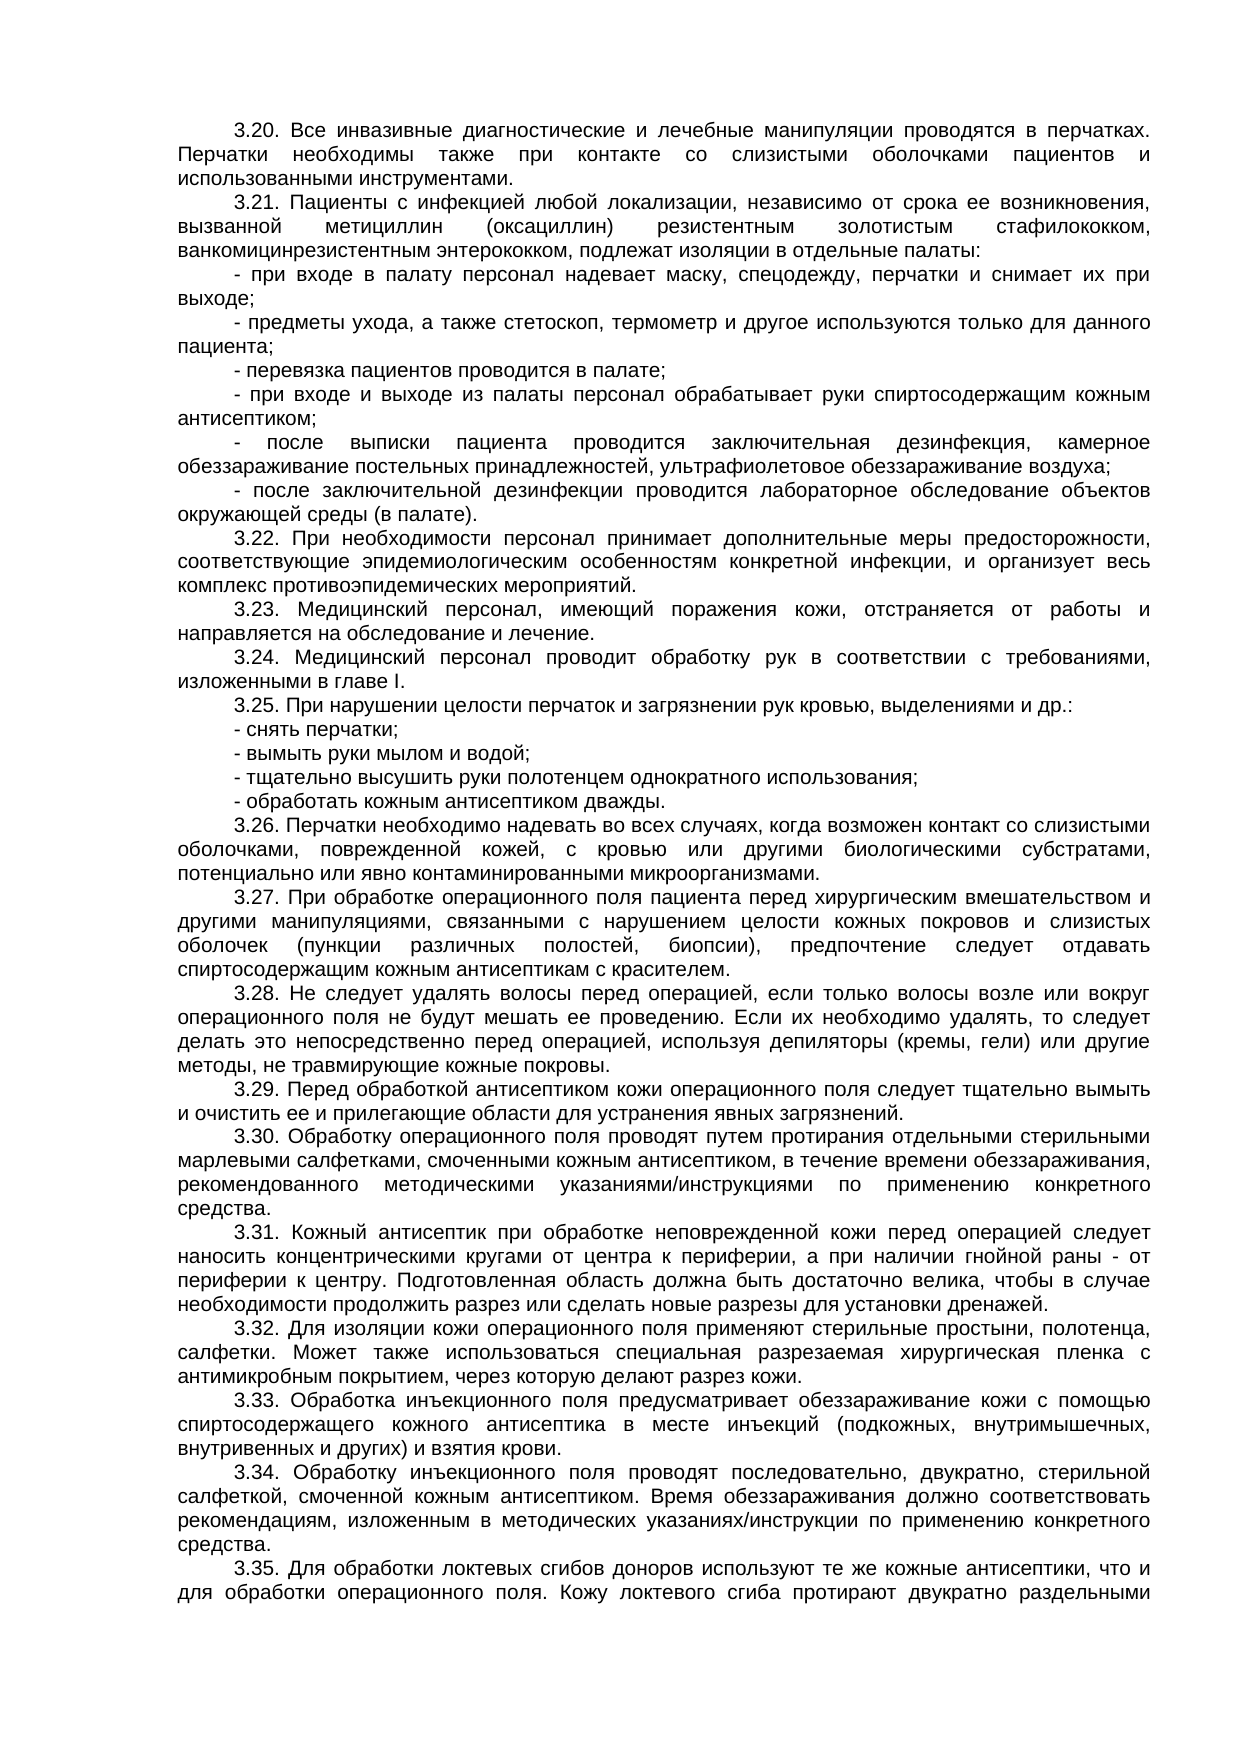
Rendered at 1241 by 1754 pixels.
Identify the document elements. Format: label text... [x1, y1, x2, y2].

text - перевязка пациентов проводится в палате; [177, 358, 1152, 382]
text 3.30. Обработку операционного поля проводят путем протирания отдельными стерильными марлевыми салфетками, смоченными кожным антисептиком, в течение времени обеззараживания, рекомендованного методическими указаниями/инструкциями по применению конкретного средства. [177, 1124, 1152, 1220]
text 3.32. Для изоляции кожи операционного поля применяют стерильные простыни, полотенца, салфетки. Может также использоваться специальная разрезаемая хирургическая пленка с антимикробным покрытием, через которую делают разрез кожи. [177, 1316, 1152, 1388]
text 3.28. Не следует удалять волосы перед операцией, если только волосы возле или вокруг операционного поля не будут мешать ее проведению. Если их необходимо удалять, то следует делать это непосредственно перед операцией, используя депиляторы (кремы, гели) или другие методы, не травмирующие кожные покровы. [177, 981, 1152, 1076]
text 3.23. Медицинский персонал, имеющий поражения кожи, отстраняется от работы и направляется на обследование и лечение. [177, 597, 1152, 645]
text - после заключительной дезинфекции проводится лабораторное обследование объектов окружающей среды (в палате). [177, 477, 1152, 525]
text - тщательно высушить руки полотенцем однократного использования; [177, 765, 1152, 789]
text 3.20. Все инвазивные диагностические и лечебные манипуляции проводятся в перчатках. Перчатки необходимы также при контакте со слизистыми оболочками пациентов и использованными инструментами. [177, 118, 1152, 190]
text 3.26. Перчатки необходимо надевать во всех случаях, когда возможен контакт со слизистыми оболочками, поврежденной кожей, с кровью или другими биологическими субстратами, потенциально или явно контаминированными микроорганизмами. [177, 813, 1152, 885]
text - вымыть руки мылом и водой; [177, 741, 1152, 765]
text 3.33. Обработка инъекционного поля предусматривает обеззараживание кожи с помощью спиртосодержащего кожного антисептика в месте инъекций (подкожных, внутримышечных, внутривенных и других) и взятия крови. [177, 1388, 1152, 1460]
text - после выписки пациента проводится заключительная дезинфекция, камерное обеззараживание постельных принадлежностей, ультрафиолетовое обеззараживание воздуха; [177, 429, 1152, 477]
text - снять перчатки; [177, 717, 1152, 741]
text 3.22. При необходимости персонал принимает дополнительные меры предосторожности, соответствующие эпидемиологическим особенностям конкретной инфекции, и организует весь комплекс противоэпидемических мероприятий. [177, 525, 1152, 597]
text - обработать кожным антисептиком дважды. [177, 789, 1152, 813]
text 3.27. При обработке операционного поля пациента перед хирургическим вмешательством и другими манипуляциями, связанными с нарушением целости кожных покровов и слизистых оболочек (пункции различных полостей, биопсии), предпочтение следует отдавать спиртосодержащим кожным антисептикам с красителем. [177, 885, 1152, 981]
text - при входе в палату персонал надевает маску, спецодежду, перчатки и снимает их при выходе; [177, 262, 1152, 310]
text 3.29. Перед обработкой антисептиком кожи операционного поля следует тщательно вымыть и очистить ее и прилегающие области для устранения явных загрязнений. [177, 1076, 1152, 1124]
text 3.31. Кожный антисептик при обработке неповрежденной кожи перед операцией следует наносить концентрическими кругами от центра к периферии, а при наличии гнойной раны - от периферии к центру. Подготовленная область должна быть достаточно велика, чтобы в случае необходимости продолжить разрез или сделать новые разрезы для установки дренажей. [177, 1220, 1152, 1316]
text 3.34. Обработку инъекционного поля проводят последовательно, двукратно, стерильной салфеткой, смоченной кожным антисептиком. Время обеззараживания должно соответствовать рекомендациям, изложенным в методических указаниях/инструкции по применению конкретного средства. [177, 1460, 1152, 1556]
text 3.25. При нарушении целости перчаток и загрязнении рук кровью, выделениями и др.: [177, 693, 1152, 717]
text - предметы ухода, а также стетоскоп, термометр и другое используются только для данного пациента; [177, 310, 1152, 358]
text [177, 1556, 1152, 1603]
text - при входе и выходе из палаты персонал обрабатывает руки спиртосодержащим кожным антисептиком; [177, 382, 1152, 429]
text 3.21. Пациенты с инфекцией любой локализации, независимо от срока ее возникновения, вызванной метициллин (оксациллин) резистентным золотистым стафилококком, ванкомицинрезистентным энтерококком, подлежат изоляции в отдельные палаты: [177, 190, 1152, 262]
text 3.24. Медицинский персонал проводит обработку рук в соответствии с требованиями, изложенными в главе I. [177, 645, 1152, 693]
